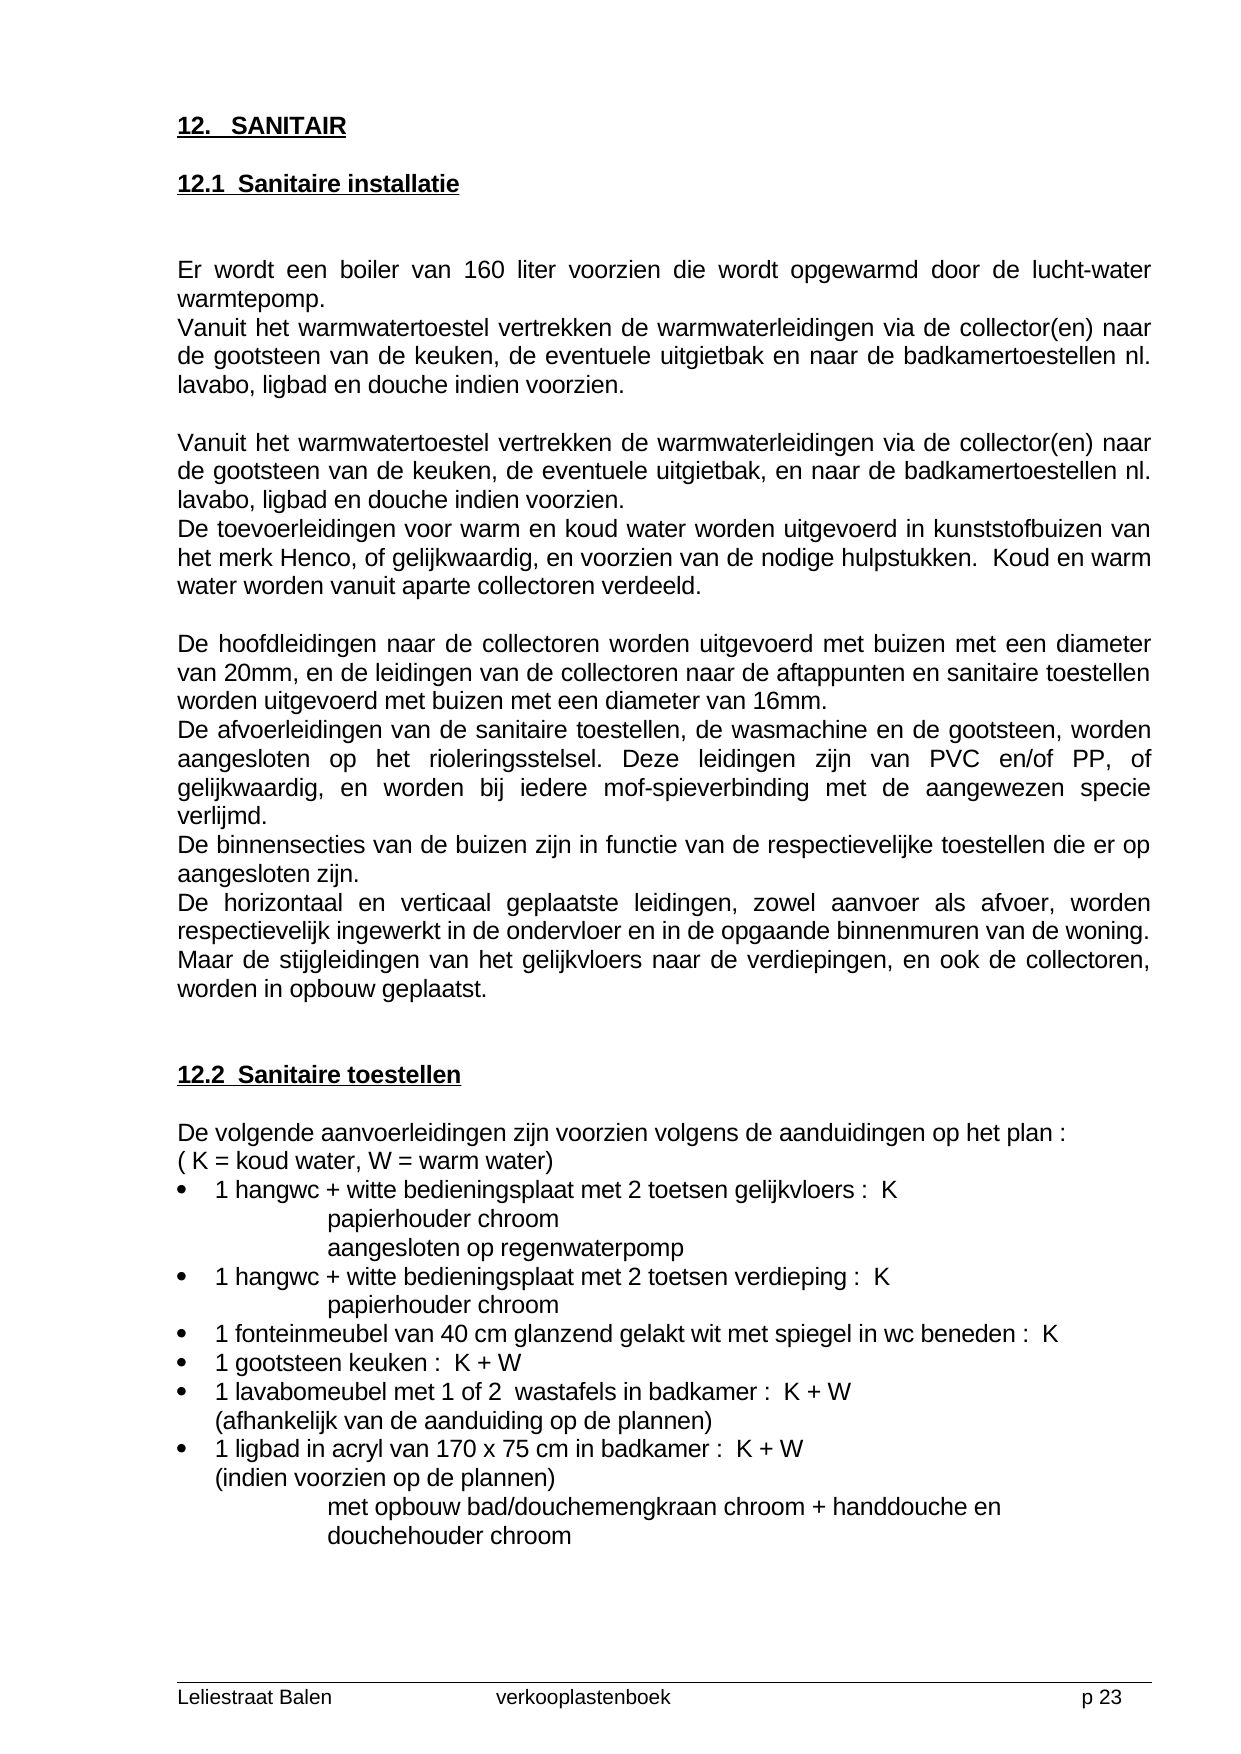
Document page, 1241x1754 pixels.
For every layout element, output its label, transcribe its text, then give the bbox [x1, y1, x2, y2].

text De volgende aanvoerleidingen zijn voorzien volgens de aanduidingen op het plan : [177, 1118, 1152, 1146]
list 1 fonteinmeubel van 40 cm glanzend gelakt wit met spiegel in wc beneden : K [177, 1319, 1152, 1348]
text De toevoerleidingen voor warm en koud water worden uitgevoerd in kunststofbuizen van het merk Henco, of gelijkwaardig, en voorzien van de nodige hulpstukken. Koud en warm water worden vanuit aparte collectoren verdeeld. [177, 514, 1152, 600]
list papierhouder chroom [327, 1204, 1152, 1233]
list aangesloten op regenwaterpomp [327, 1233, 1152, 1261]
text Vanuit het warmwatertoestel vertrekken de warmwaterleidingen via de collector(en) naar de gootsteen van de keuken, de eventuele uitgietbak, en naar de badkamertoestellen nl. lavabo, ligbad en douche indien voorzien. [177, 428, 1152, 514]
text De horizontaal en verticaal geplaatste leidingen, zowel aanvoer als afvoer, worden respectievelijk ingewerkt in de ondervloer en in de opgaande binnenmuren van de woning. [177, 888, 1152, 945]
list (afhankelijk van de aanduiding op de plannen) [214, 1406, 1152, 1434]
list 1 lavabomeubel met 1 of 2 wastafels in badkamer : K + W [177, 1377, 1152, 1406]
text Er wordt een boiler van 160 liter voorzien die wordt opgewarmd door de lucht-water warmtepomp. [177, 255, 1152, 313]
list 1 hangwc + witte bedieningsplaat met 2 toetsen verdieping : K [177, 1261, 1152, 1290]
list 1 hangwc + witte bedieningsplaat met 2 toetsen gelijkvloers : K [177, 1175, 1152, 1204]
text De afvoerleidingen van de sanitaire toestellen, de wasmachine en de gootsteen, worden aangesloten op het rioleringsstelsel. Deze leidingen zijn van PVC en/of PP, of gelijkwaardig, en worden bij iedere mof-spieverbinding met de aangewezen specie verlijmd. [177, 715, 1152, 830]
list (indien voorzien op de plannen) [214, 1463, 1152, 1492]
text Maar de stijgleidingen van het gelijkvloers naar de verdiepingen, en ook de collectoren, worden in opbouw geplaatst. [177, 945, 1152, 1003]
text ( K = koud water, W = warm water) [177, 1146, 1152, 1175]
text De binnensecties van de buizen zijn in functie van de respectievelijke toestellen die er op aangesloten zijn. [177, 830, 1152, 888]
text 12.2 Sanitaire toestellen [177, 1060, 1152, 1089]
text 12.1 Sanitaire installatie [177, 169, 1152, 198]
text Vanuit het warmwatertoestel vertrekken de warmwaterleidingen via de collector(en) naar de gootsteen van de keuken, de eventuele uitgietbak en naar de badkamertoestellen nl. lavabo, ligbad en douche indien voorzien. [177, 313, 1152, 399]
text 12. SANITAIR [177, 111, 1152, 140]
list met opbouw bad/douchemengkraan chroom + handdouche en douchehouder chroom [327, 1492, 1152, 1549]
list 1 gootsteen keuken : K + W [177, 1348, 1152, 1377]
list papierhouder chroom [327, 1290, 1152, 1319]
text De hoofdleidingen naar de collectoren worden uitgevoerd met buizen met een diameter van 20mm, en de leidingen van de collectoren naar de aftappunten en sanitaire toestellen worden uitgevoerd met buizen met een diameter van 16mm. [177, 629, 1152, 715]
list 1 ligbad in acryl van 170 x 75 cm in badkamer : K + W [177, 1434, 1152, 1463]
